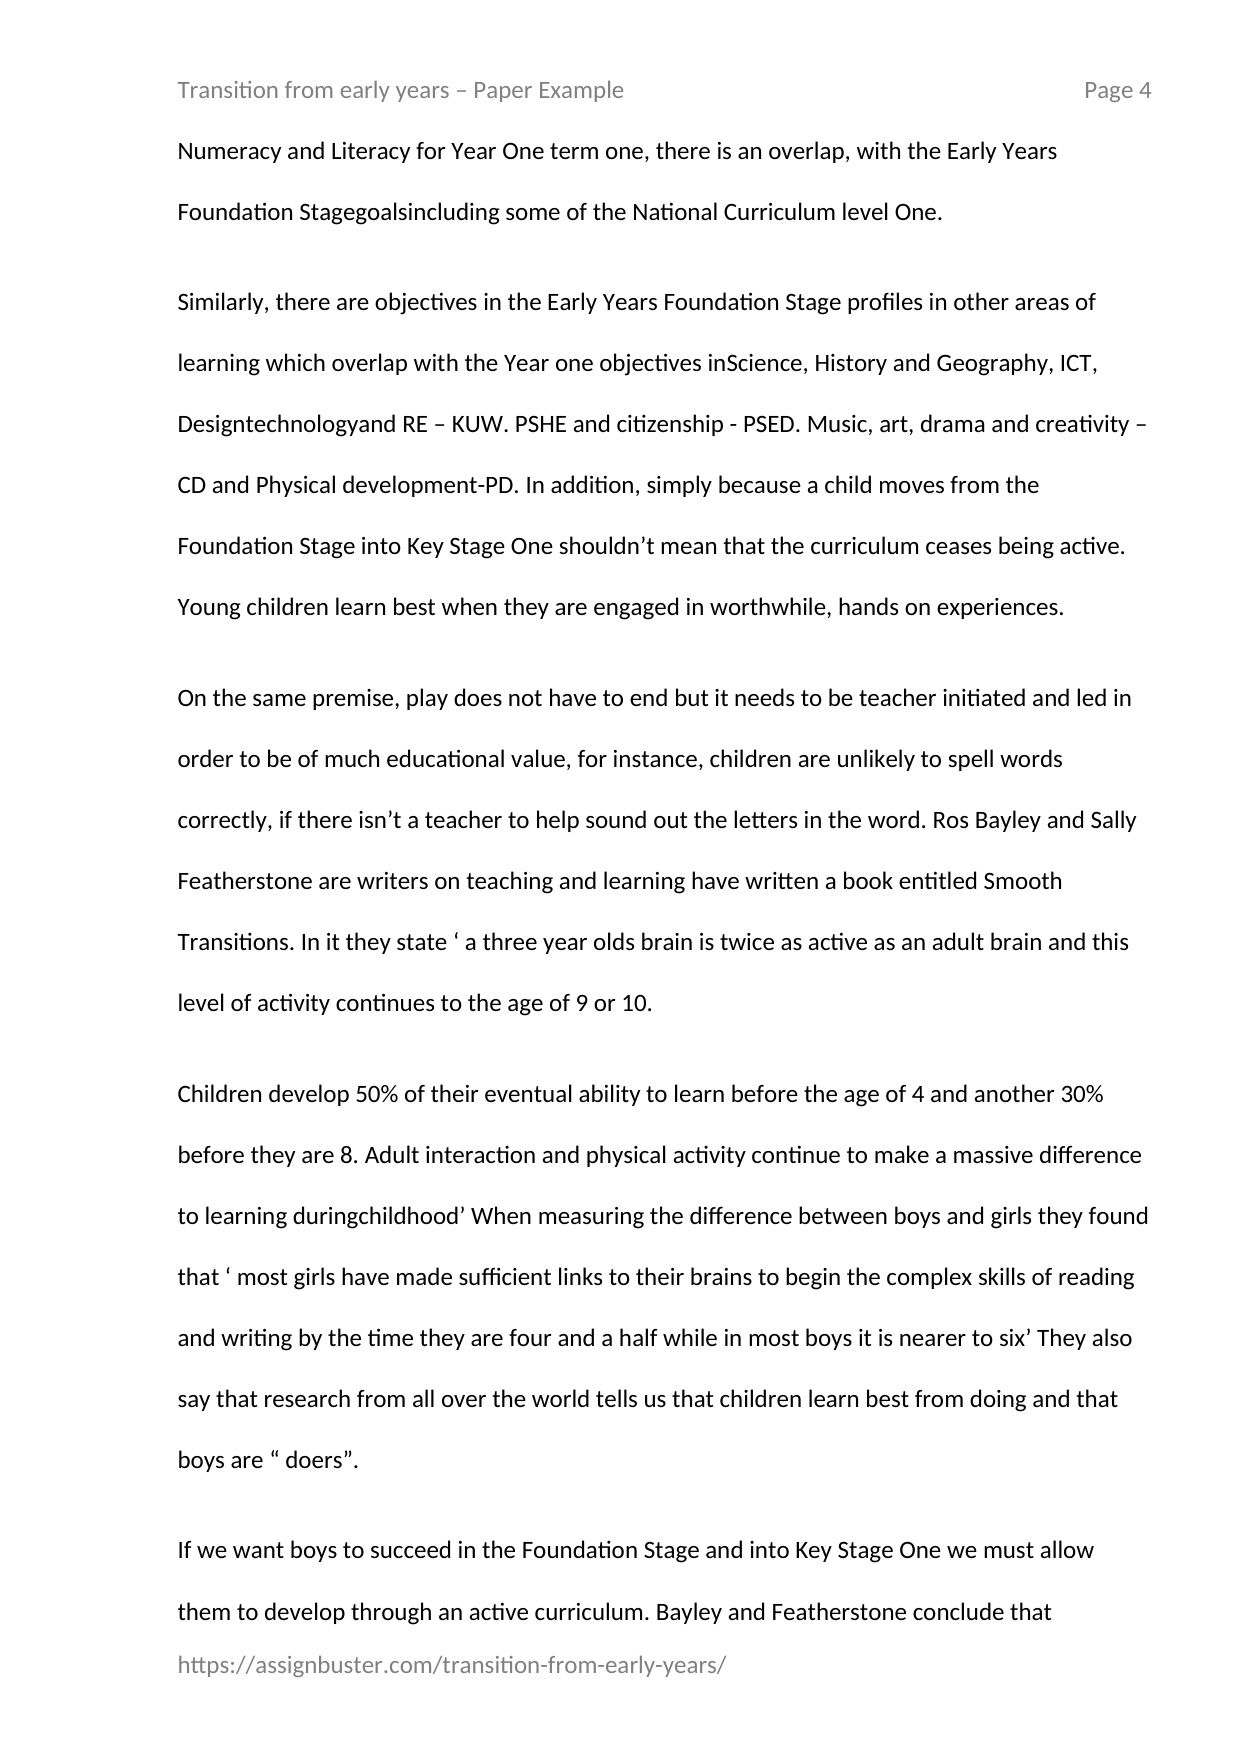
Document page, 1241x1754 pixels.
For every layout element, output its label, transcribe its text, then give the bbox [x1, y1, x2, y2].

text On the same premise, play does not have to end but it needs to be teacher initiated and led in order to be of much educational value, for instance, children are unlikely to spell words correctly, if there isn’t a teacher to help sound out the letters in the word. Ros Bayley and Sally Featherstone are writers on teaching and learning have written a book entitled Smooth Transitions. In it they state ‘ a three year olds brain is twice as active as an adult brain and this level of activity continues to the age of 9 or 10. [177, 682, 1152, 1018]
text Children develop 50% of their eventual ability to learn before the age of 4 and another 30% before they are 8. Adult interaction and physical activity continue to make a massive difference to learning duringchildhood’ When measuring the difference between boys and girls they found that ‘ most girls have made sufficient links to their brains to begin the complex skills of reading and writing by the time they are four and a half while in most boys it is nearer to six’ They also say that research from all over the world tells us that children learn best from doing and that boys are “ doers”. [177, 1078, 1152, 1474]
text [177, 135, 1152, 226]
text Similarly, there are objectives in the Early Years Foundation Stage profiles in other areas of learning which overlap with the Year one objectives inScience, History and Geography, ICT, Designtechnologyand RE – KUW. PSHE and citizenship - PSED. Music, art, drama and creativity – CD and Physical development-PD. In addition, simply because a child moves from the Foundation Stage into Key Stage One shouldn’t mean that the curriculum ceases being active. Young children learn best when they are engaged in worthwhile, hands on experiences. [177, 286, 1152, 622]
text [177, 1534, 1152, 1626]
